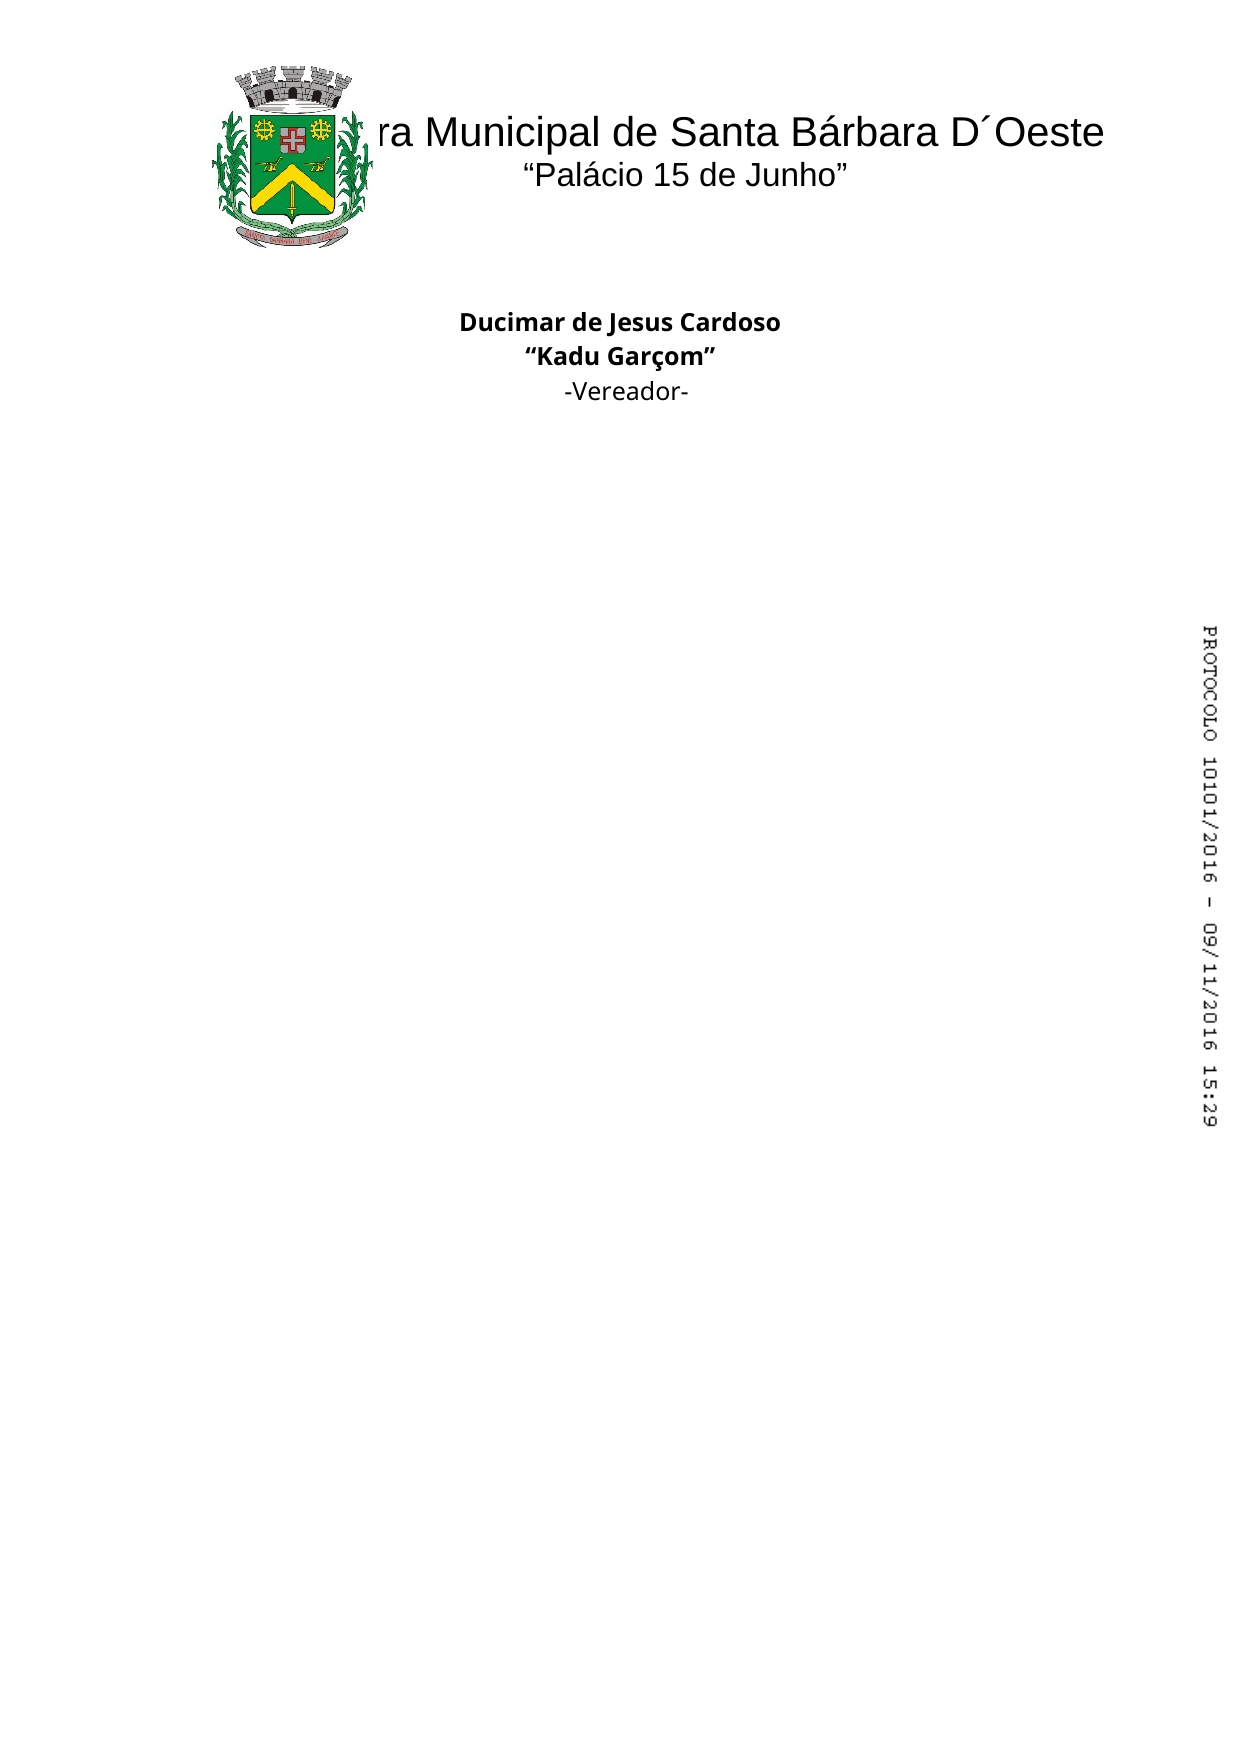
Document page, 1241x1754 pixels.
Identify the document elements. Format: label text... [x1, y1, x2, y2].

text Ducimar de Jesus Cardoso [177, 305, 1063, 339]
picture [211, 66, 380, 255]
text -Vereador- [177, 373, 1063, 407]
text “Kadu Garçom” [177, 339, 1063, 373]
picture [1177, 623, 1241, 1131]
